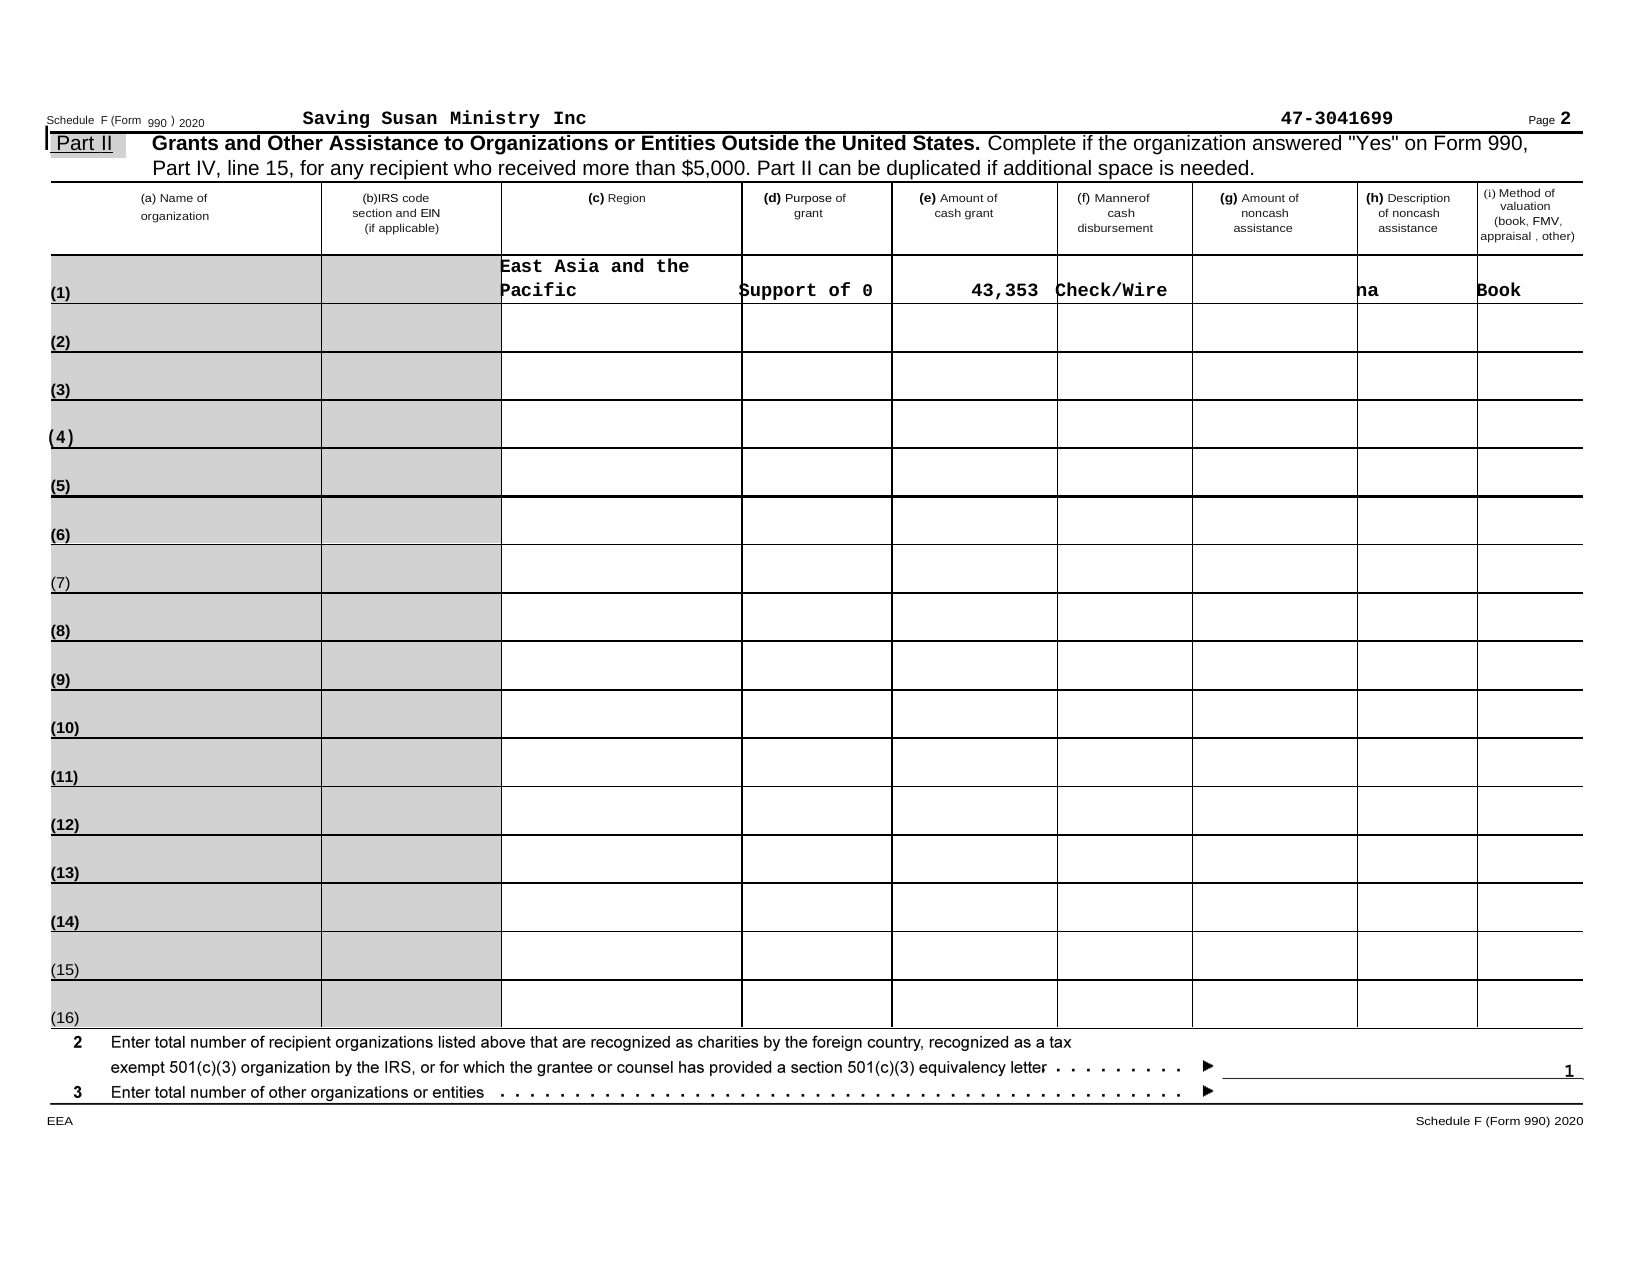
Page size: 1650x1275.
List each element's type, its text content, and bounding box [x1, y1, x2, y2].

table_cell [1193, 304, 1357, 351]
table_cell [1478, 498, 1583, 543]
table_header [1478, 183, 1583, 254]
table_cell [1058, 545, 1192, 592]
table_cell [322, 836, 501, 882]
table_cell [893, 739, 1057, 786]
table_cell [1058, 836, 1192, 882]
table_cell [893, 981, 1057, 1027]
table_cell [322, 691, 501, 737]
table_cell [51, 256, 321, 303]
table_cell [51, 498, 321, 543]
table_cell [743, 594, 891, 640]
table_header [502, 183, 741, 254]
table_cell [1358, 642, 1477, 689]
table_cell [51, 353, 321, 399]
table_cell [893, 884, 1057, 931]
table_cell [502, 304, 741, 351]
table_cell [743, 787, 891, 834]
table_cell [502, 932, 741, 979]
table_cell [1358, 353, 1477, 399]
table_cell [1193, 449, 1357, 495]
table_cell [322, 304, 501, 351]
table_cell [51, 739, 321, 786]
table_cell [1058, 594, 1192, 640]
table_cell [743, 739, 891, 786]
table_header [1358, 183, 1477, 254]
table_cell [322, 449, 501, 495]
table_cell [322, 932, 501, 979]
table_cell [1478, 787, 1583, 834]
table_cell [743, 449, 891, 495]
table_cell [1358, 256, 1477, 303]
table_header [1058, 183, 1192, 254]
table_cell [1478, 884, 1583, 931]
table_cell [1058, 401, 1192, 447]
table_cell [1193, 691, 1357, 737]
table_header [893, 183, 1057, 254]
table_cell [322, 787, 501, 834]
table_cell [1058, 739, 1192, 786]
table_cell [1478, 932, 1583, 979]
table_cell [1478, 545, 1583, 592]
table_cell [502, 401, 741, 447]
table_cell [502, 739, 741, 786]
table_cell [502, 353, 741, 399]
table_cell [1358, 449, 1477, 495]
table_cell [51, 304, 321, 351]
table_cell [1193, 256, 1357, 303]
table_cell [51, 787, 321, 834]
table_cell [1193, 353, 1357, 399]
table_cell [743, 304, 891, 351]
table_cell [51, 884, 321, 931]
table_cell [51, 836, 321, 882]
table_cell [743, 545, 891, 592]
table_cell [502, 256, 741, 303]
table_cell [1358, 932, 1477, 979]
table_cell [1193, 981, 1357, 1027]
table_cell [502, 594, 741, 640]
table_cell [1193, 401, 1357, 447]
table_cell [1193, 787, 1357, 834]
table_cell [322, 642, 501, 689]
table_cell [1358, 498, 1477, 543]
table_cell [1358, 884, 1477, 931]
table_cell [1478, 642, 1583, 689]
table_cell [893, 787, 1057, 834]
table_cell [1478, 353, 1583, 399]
picture [50, 1032, 1585, 1109]
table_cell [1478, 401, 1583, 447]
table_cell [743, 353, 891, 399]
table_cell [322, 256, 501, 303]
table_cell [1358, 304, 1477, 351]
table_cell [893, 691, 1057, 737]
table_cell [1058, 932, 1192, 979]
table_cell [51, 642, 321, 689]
text Schedule F (Form 990 ) 2020 Saving Susan Ministry Inc 47-3041699 Page 2 [46, 109, 1598, 130]
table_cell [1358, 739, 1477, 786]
text EEA Schedule F (Form 990) 2020 [47, 1114, 1598, 1128]
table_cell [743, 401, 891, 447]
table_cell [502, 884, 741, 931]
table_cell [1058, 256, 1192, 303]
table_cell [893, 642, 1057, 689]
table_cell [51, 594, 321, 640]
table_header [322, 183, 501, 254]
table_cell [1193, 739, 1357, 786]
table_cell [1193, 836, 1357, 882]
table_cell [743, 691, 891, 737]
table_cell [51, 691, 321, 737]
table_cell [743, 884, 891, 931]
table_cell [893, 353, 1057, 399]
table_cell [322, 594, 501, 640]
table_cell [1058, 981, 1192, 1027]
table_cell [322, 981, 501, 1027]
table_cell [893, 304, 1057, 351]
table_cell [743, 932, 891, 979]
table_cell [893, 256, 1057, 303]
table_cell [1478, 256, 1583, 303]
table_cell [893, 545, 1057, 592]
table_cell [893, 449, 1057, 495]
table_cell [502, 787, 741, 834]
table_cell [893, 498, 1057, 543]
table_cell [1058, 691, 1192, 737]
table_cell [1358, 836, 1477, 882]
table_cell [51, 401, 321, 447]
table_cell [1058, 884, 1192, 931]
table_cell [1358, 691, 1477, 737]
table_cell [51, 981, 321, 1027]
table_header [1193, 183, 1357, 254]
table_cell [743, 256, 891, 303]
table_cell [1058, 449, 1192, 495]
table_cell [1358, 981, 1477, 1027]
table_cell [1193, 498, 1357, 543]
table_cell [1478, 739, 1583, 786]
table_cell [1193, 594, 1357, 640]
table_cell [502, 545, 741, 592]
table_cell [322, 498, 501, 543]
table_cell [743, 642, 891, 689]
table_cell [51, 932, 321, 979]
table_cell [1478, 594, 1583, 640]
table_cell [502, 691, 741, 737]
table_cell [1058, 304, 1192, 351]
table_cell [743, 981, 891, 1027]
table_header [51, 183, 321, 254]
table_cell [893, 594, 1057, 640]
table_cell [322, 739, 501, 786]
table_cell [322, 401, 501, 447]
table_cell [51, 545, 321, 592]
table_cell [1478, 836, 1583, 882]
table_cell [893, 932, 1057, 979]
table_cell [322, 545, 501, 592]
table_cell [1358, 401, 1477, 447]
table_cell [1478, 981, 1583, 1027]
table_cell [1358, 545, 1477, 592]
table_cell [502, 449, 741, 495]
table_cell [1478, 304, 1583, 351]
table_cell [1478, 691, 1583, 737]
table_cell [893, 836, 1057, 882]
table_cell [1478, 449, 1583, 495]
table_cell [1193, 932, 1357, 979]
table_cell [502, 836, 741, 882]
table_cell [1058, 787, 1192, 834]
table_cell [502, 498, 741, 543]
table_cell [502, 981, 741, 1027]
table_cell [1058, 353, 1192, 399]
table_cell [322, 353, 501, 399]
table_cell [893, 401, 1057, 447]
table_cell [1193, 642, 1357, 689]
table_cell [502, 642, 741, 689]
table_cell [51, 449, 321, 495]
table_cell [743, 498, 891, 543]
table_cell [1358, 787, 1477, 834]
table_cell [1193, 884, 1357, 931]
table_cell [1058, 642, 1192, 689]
text Part II Grants and Other Assistance to Organizations or Entities Outside the United States. Complete if the organization answered "Yes" on Form 990, Part IV, line 15, for any recipient who received more than $5,000. Part II can be duplicated if additional space is needed. [50, 131, 1544, 180]
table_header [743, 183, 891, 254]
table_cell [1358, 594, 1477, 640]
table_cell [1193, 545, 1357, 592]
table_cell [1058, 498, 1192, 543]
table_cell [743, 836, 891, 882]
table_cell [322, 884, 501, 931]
